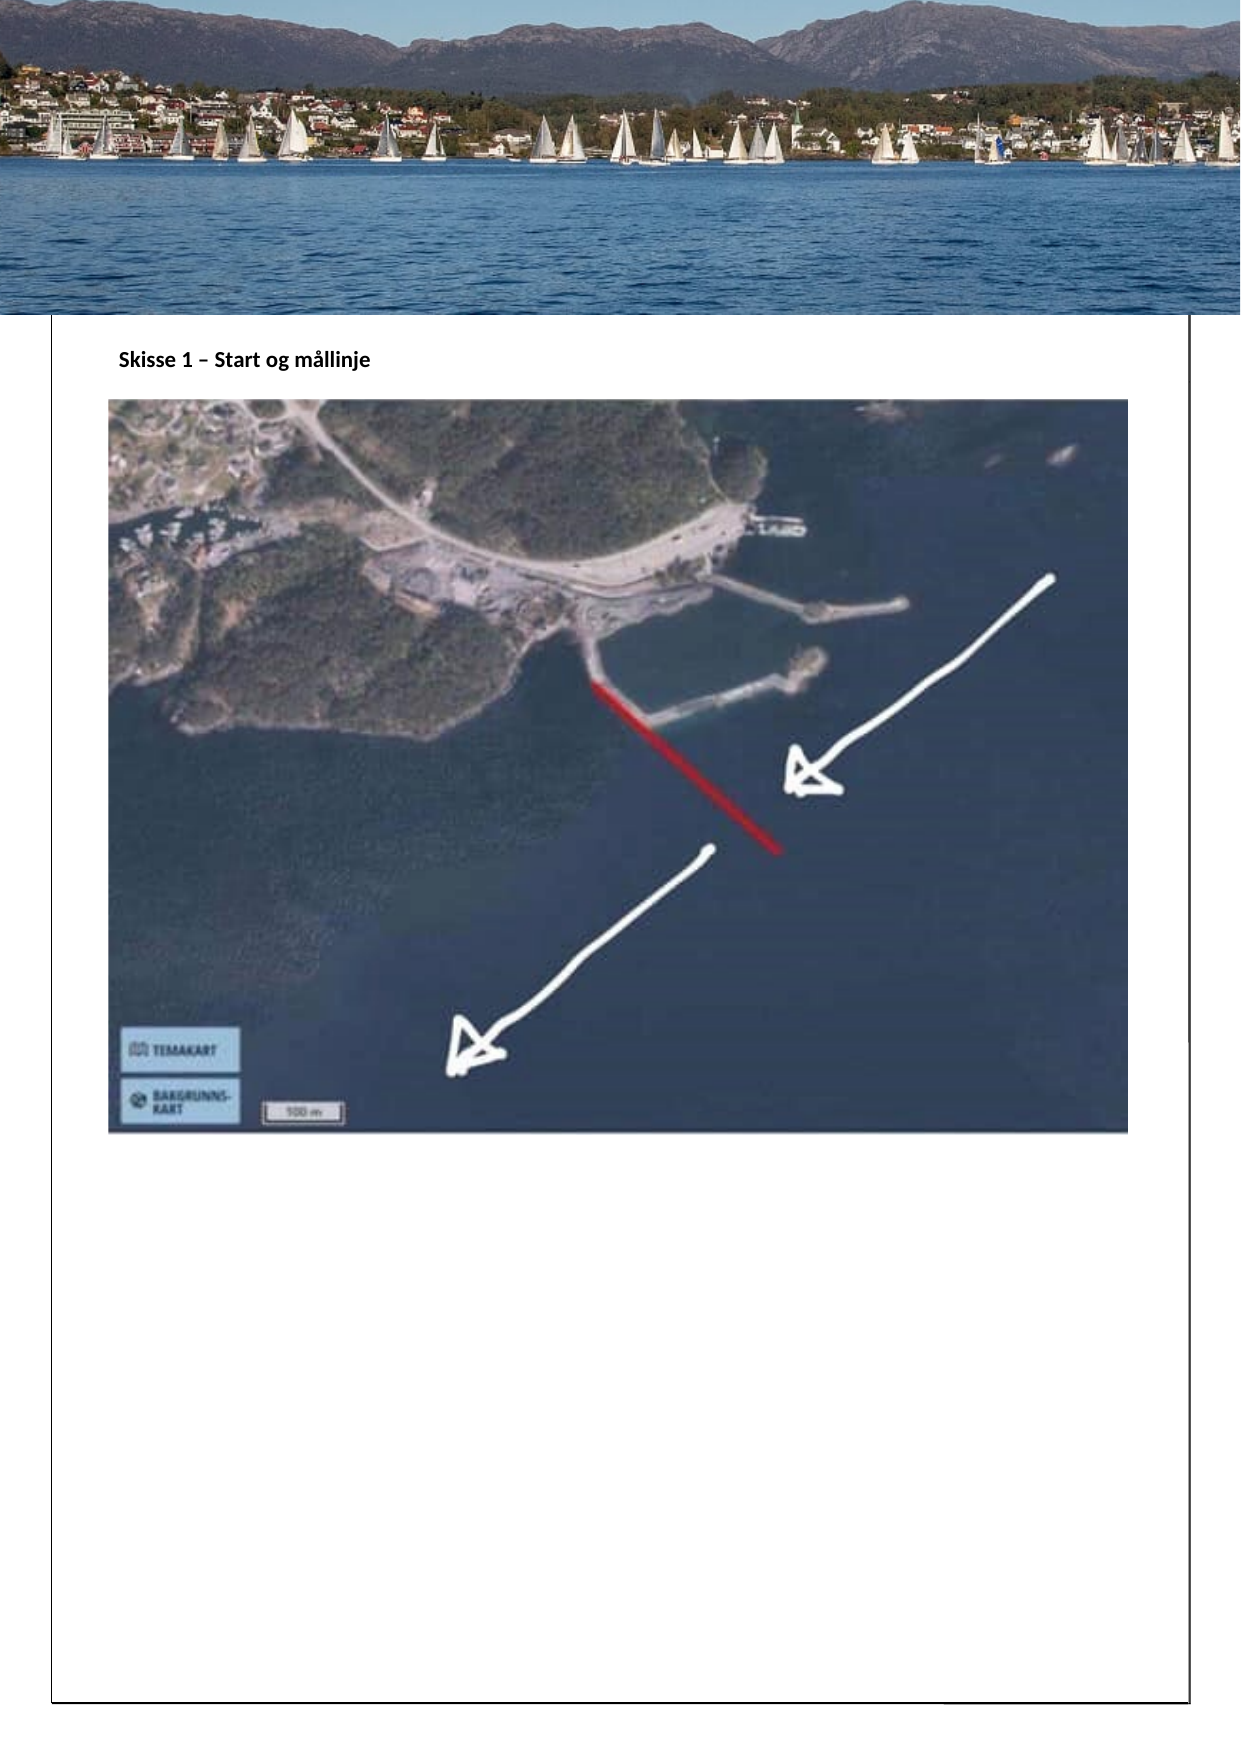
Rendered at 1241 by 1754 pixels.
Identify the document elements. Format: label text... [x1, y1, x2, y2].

picture [0, 0, 1241, 315]
text Skisse 1 – Start og mållinje [119, 346, 1065, 374]
picture [108, 399, 1128, 1135]
